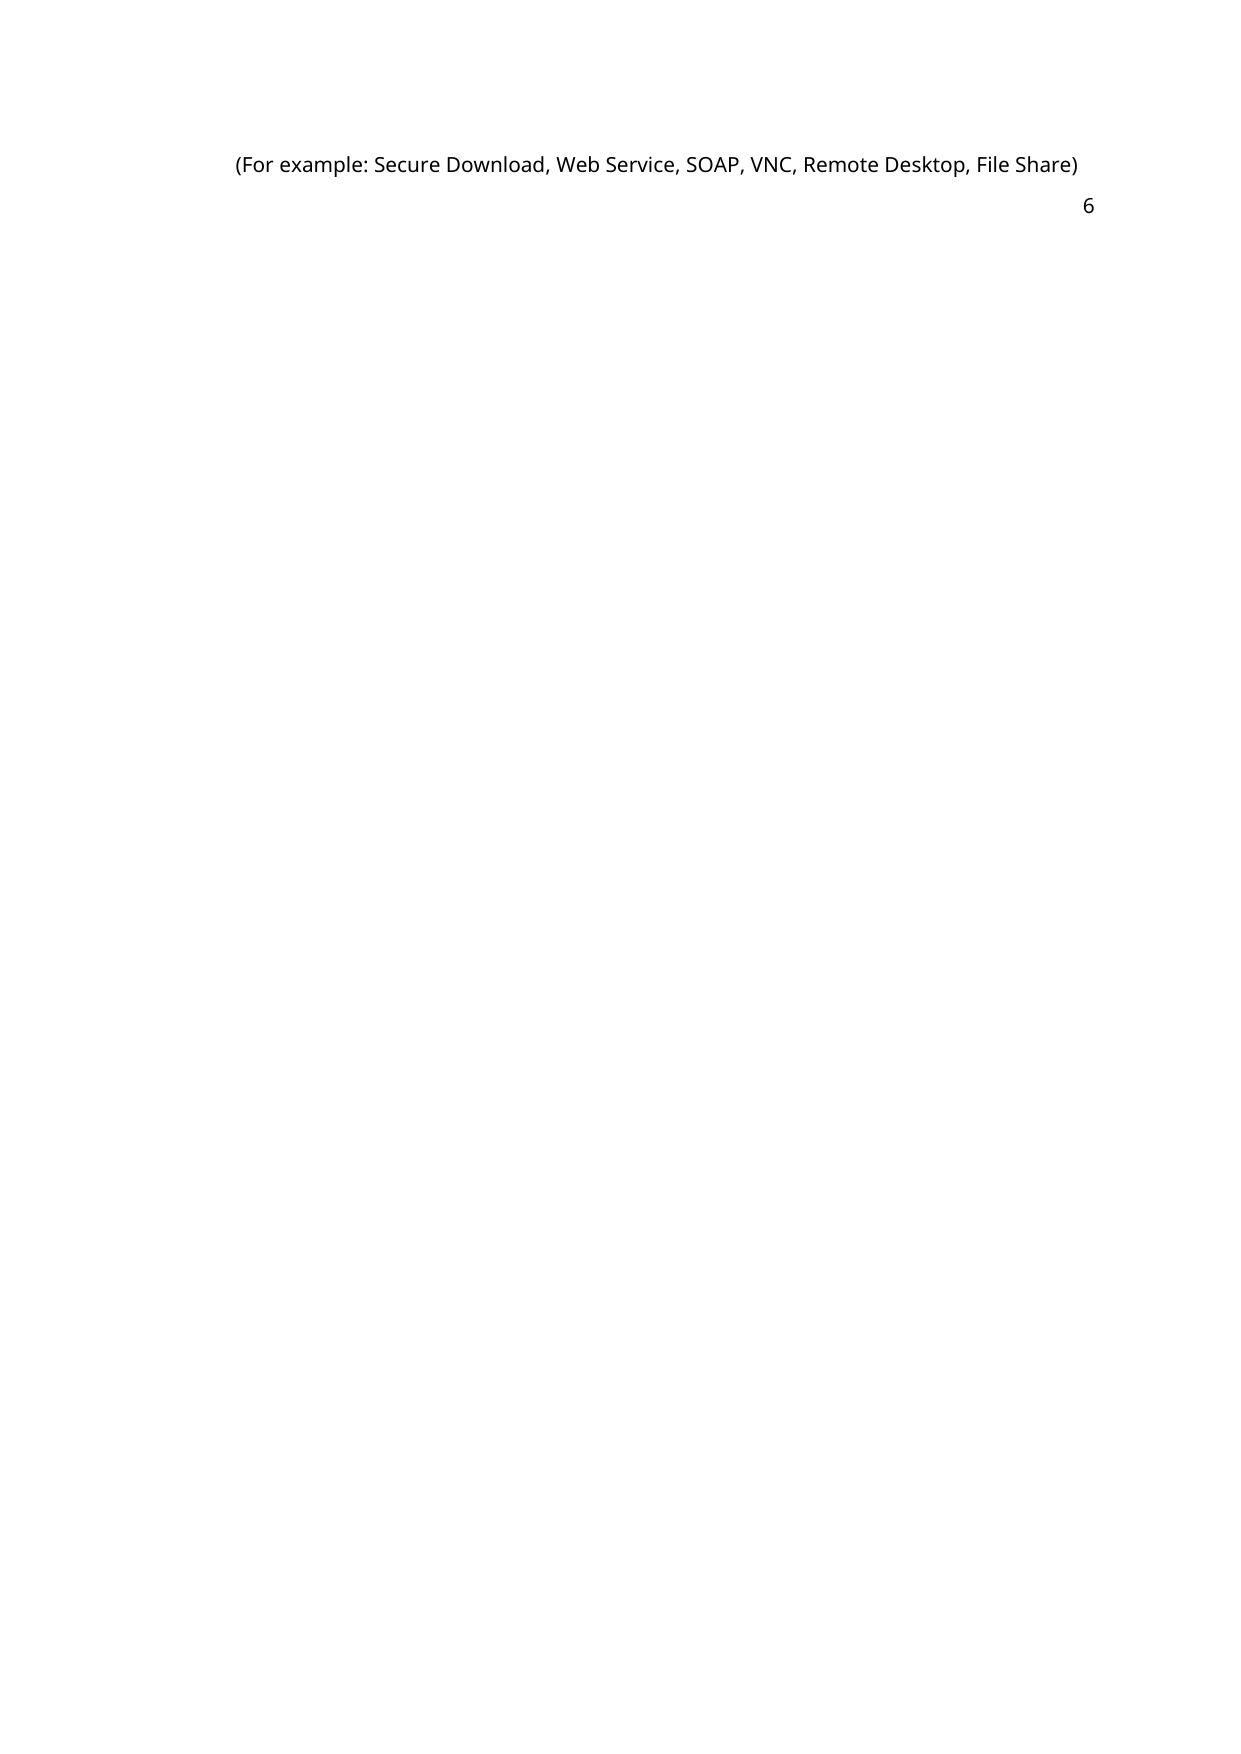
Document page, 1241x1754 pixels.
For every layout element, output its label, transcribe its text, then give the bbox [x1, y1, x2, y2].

text (For example: Secure Download, Web Service, SOAP, VNC, Remote Desktop, File Share) [235, 150, 1094, 178]
text 6 [150, 191, 1094, 219]
